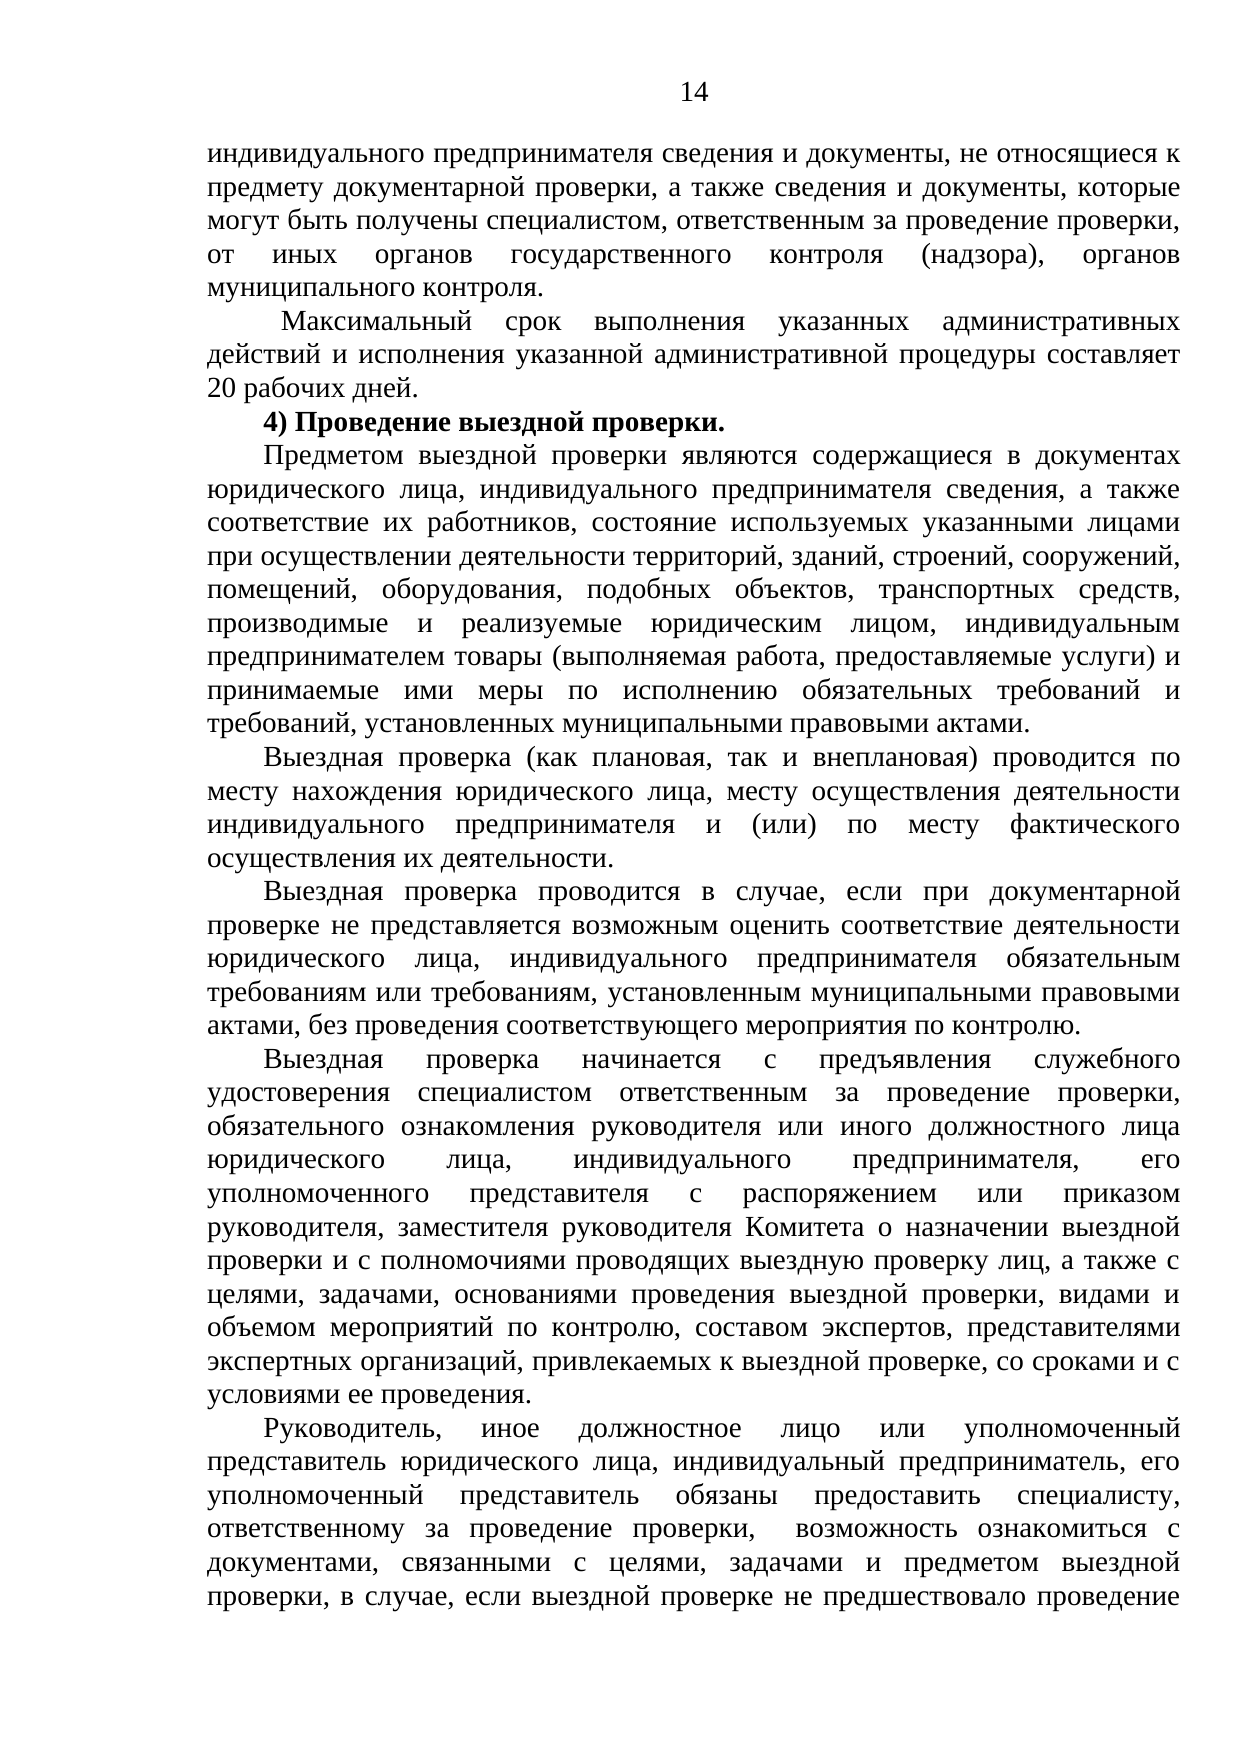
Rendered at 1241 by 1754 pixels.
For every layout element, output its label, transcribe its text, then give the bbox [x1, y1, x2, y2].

text Выездная проверка начинается с предъявления служебного удостоверения специалистом ответственным за проведение проверки, обязательного ознакомления руководителя или иного должностного лица юридического лица, индивидуального предпринимателя, его уполномоченного представителя с распоряжением или приказом руководителя, заместителя руководителя Комитета о назначении выездной проверки и с полномочиями проводящих выездную проверку лиц, а также с целями, задачами, основаниями проведения выездной проверки, видами и объемом мероприятий по контролю, составом экспертов, представителями экспертных организаций, привлекаемых к выездной проверке, со сроками и с условиями ее проведения. [207, 1041, 1181, 1410]
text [207, 135, 1181, 303]
text Выездная проверка проводится в случае, если при документарной проверке не представляется возможным оценить соответствие деятельности юридического лица, индивидуального предпринимателя обязательным требованиям или требованиям, установленным муниципальными правовыми актами, без проведения соответствующего мероприятия по контролю. [207, 873, 1181, 1041]
text Выездная проверка (как плановая, так и внеплановая) проводится по месту нахождения юридического лица, месту осуществления деятельности индивидуального предпринимателя и (или) по месту фактического осуществления их деятельности. [207, 739, 1181, 873]
text 4) Проведение выездной проверки. [207, 404, 1181, 437]
text Предметом выездной проверки являются содержащиеся в документах юридического лица, индивидуального предпринимателя сведения, а также соответствие их работников, состояние используемых указанными лицами при осуществлении деятельности территорий, зданий, строений, сооружений, помещений, оборудования, подобных объектов, транспортных средств, производимые и реализуемые юридическим лицом, индивидуальным предпринимателем товары (выполняемая работа, предоставляемые услуги) и принимаемые ими меры по исполнению обязательных требований и требований, установленных муниципальными правовыми актами. [207, 437, 1181, 739]
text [207, 1410, 1181, 1611]
text Максимальный срок выполнения указанных административных действий и исполнения указанной административной процедуры составляет 20 рабочих дней. [207, 303, 1181, 404]
